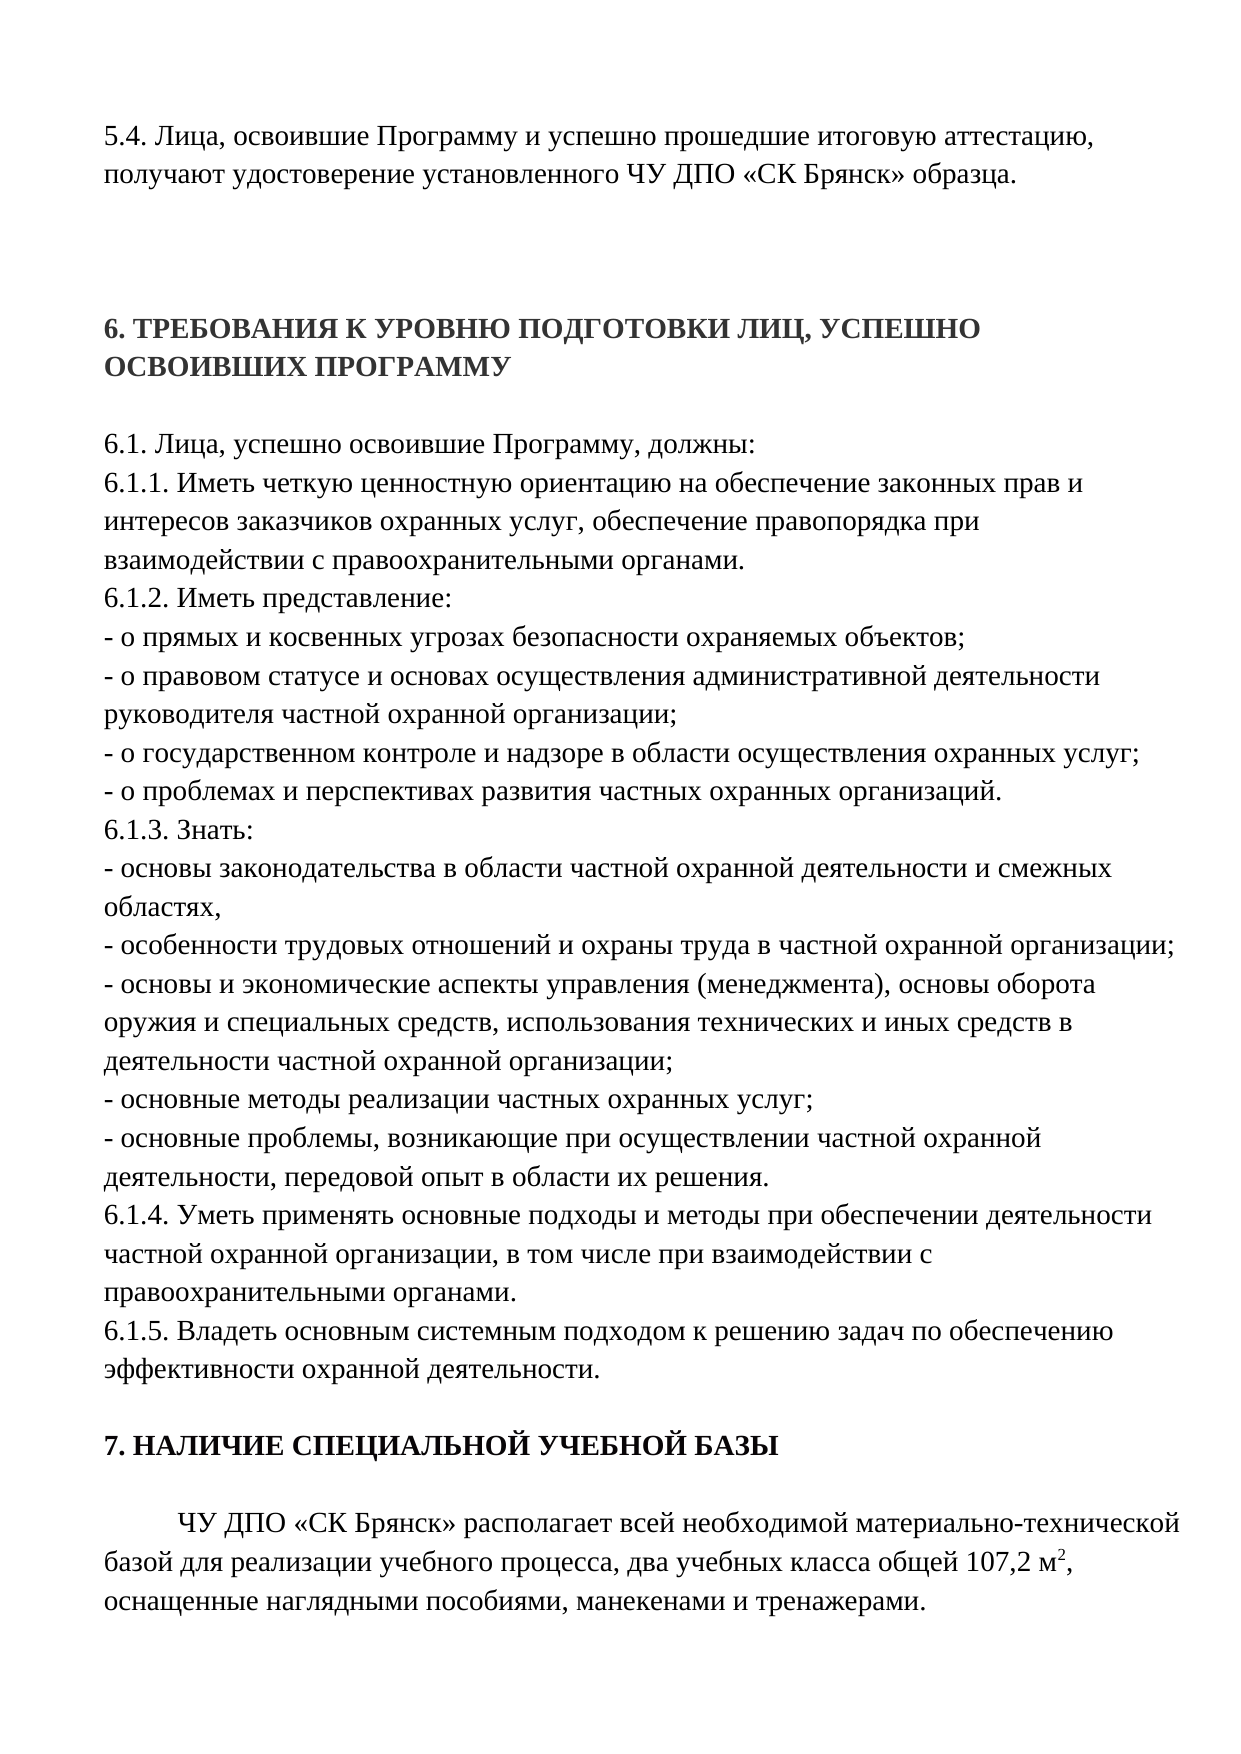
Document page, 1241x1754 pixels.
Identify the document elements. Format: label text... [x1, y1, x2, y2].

text 5.4. Лица, освоившие Программу и успешно прошедшие итоговую аттестацию, получают удостоверение установленного ЧУ ДПО «СК Брянск» образца. [103, 118, 1181, 190]
text 6.1.2. Иметь представление: [103, 581, 1181, 614]
text - основы и экономические аспекты управления (менеджмента), основы оборота оружия и специальных средств, использования технических и иных средств в деятельности частной охранной организации; [103, 966, 1181, 1077]
text 6.1.1. Иметь четкую ценностную ориентацию на обеспечение законных прав и интересов заказчиков охранных услуг, обеспечение правопорядка при взаимодействии с правоохранительными органами. [103, 465, 1181, 576]
text ЧУ ДПО «СК Брянск» располагает всей необходимой материально-технической базой для реализации учебного процесса, два учебных класса общей 107,2 м2, оснащенные наглядными пособиями, манекенами и тренажерами. [103, 1506, 1181, 1616]
text - о прямых и косвенных угрозах безопасности охраняемых объектов; [103, 619, 1181, 653]
text - о проблемах и перспективах развития частных охранных организаций. [103, 773, 1181, 807]
text 6.1. Лица, успешно освоившие Программу, должны: [103, 426, 1181, 460]
text - основные методы реализации частных охранных услуг; [103, 1082, 1181, 1115]
text - о правовом статусе и основах осуществления административной деятельности руководителя частной охранной организации; [103, 658, 1181, 730]
text 6.1.3. Знать: [103, 812, 1181, 845]
text - особенности трудовых отношений и охраны труда в частной охранной организации; [103, 927, 1181, 961]
text 6.1.5. Владеть основным системным подходом к решению задач по обеспечению эффективности охранной деятельности. [103, 1313, 1181, 1385]
text - о государственном контроле и надзоре в области осуществления охранных услуг; [103, 735, 1181, 768]
text 6.1.4. Уметь применять основные подходы и методы при обеспечении деятельности частной охранной организации, в том числе при взаимодействии с правоохранительными органами. [103, 1197, 1181, 1308]
text - основные проблемы, возникающие при осуществлении частной охранной деятельности, передовой опыт в области их решения. [103, 1120, 1181, 1192]
text - основы законодательства в области частной охранной деятельности и смежных областях, [103, 850, 1181, 922]
text 6. ТРЕБОВАНИЯ К УРОВНЮ ПОДГОТОВКИ ЛИЦ, УСПЕШНО ОСВОИВШИХ ПРОГРАММУ [103, 311, 1181, 383]
text 7. НАЛИЧИЕ СПЕЦИАЛЬНОЙ УЧЕБНОЙ БАЗЫ [103, 1428, 1181, 1462]
